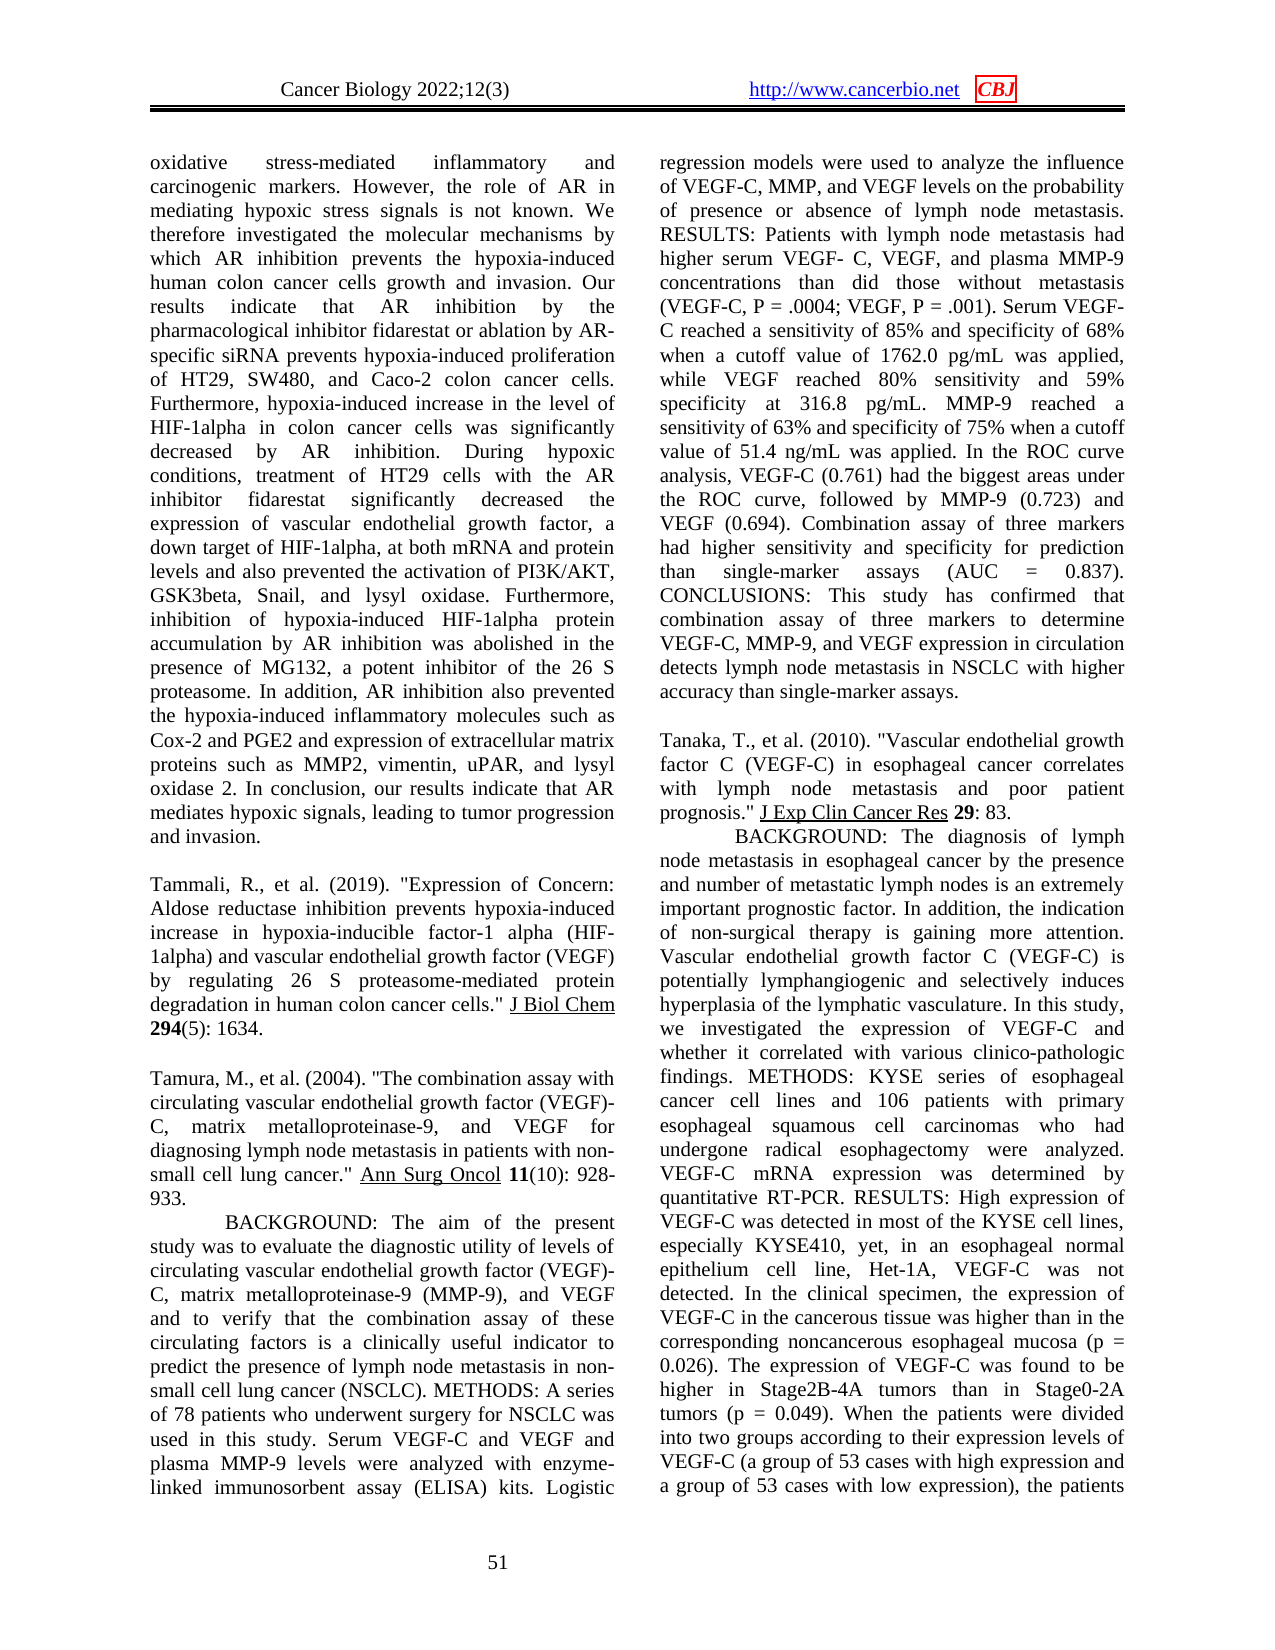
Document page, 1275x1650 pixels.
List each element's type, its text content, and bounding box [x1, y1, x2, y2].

text Tamura, M., et al. (2004). "The combination assay with circulating vascular endothelial growth factor (VEGF)-C, matrix metalloproteinase-9, and VEGF for diagnosing lymph node metastasis in patients with non-small cell lung cancer." Ann Surg Oncol 11(10): 928-933. [150, 1066, 615, 1210]
text BACKGROUND: The aim of the present study was to evaluate the diagnostic utility of levels of circulating vascular endothelial growth factor (VEGF)-C, matrix metalloproteinase-9 (MMP-9), and VEGF and to verify that the combination assay of these circulating factors is a clinically useful indicator to predict the presence of lymph node metastasis in non-small cell lung cancer (NSCLC). METHODS: A series of 78 patients who underwent surgery for NSCLC was used in this study. Serum VEGF-C and VEGF and plasma MMP-9 levels were analyzed with enzyme-linked immunosorbent assay (ELISA) kits. Logistic regression models were used to analyze the influence of VEGF-C, MMP, and VEGF levels on the probability of presence or absence of lymph node metastasis. RESULTS: Patients with lymph node metastasis had higher serum VEGF- C, VEGF, and plasma MMP-9 concentrations than did those without metastasis (VEGF-C, P = .0004; VEGF, P = .001). Serum VEGF- C reached a sensitivity of 85% and specificity of 68% when a cutoff value of 1762.0 pg/mL was applied, while VEGF reached 80% sensitivity and 59% specificity at 316.8 pg/mL. MMP-9 reached a sensitivity of 63% and specificity of 75% when a cutoff value of 51.4 ng/mL was applied. In the ROC curve analysis, VEGF-C (0.761) had the biggest areas under the ROC curve, followed by MMP-9 (0.723) and VEGF (0.694). Combination assay of three markers had higher sensitivity and specificity for prediction than single-marker assays (AUC = 0.837). CONCLUSIONS: This study has confirmed that combination assay of three markers to determine VEGF-C, MMP-9, and VEGF expression in circulation detects lymph node metastasis in NSCLC with higher accuracy than single-marker assays. [659, 150, 1125, 703]
text Tanaka, T., et al. (2010). "Vascular endothelial growth factor C (VEGF-C) in esophageal cancer correlates with lymph node metastasis and poor patient prognosis." J Exp Clin Cancer Res 29: 83. [659, 727, 1125, 824]
text BACKGROUND: The aim of the present study was to evaluate the diagnostic utility of levels of circulating vascular endothelial growth factor (VEGF)-C, matrix metalloproteinase-9 (MMP-9), and VEGF and to verify that the combination assay of these circulating factors is a clinically useful indicator to predict the presence of lymph node metastasis in non-small cell lung cancer (NSCLC). METHODS: A series of 78 patients who underwent surgery for NSCLC was used in this study. Serum VEGF-C and VEGF and plasma MMP-9 levels were analyzed with enzyme-linked immunosorbent assay (ELISA) kits. Logistic regression models were used to analyze the influence of VEGF-C, MMP, and VEGF levels on the probability of presence or absence of lymph node metastasis. RESULTS: Patients with lymph node metastasis had higher serum VEGF- C, VEGF, and plasma MMP-9 concentrations than did those without metastasis (VEGF-C, P = .0004; VEGF, P = .001). Serum VEGF- C reached a sensitivity of 85% and specificity of 68% when a cutoff value of 1762.0 pg/mL was applied, while VEGF reached 80% sensitivity and 59% specificity at 316.8 pg/mL. MMP-9 reached a sensitivity of 63% and specificity of 75% when a cutoff value of 51.4 ng/mL was applied. In the ROC curve analysis, VEGF-C (0.761) had the biggest areas under the ROC curve, followed by MMP-9 (0.723) and VEGF (0.694). Combination assay of three markers had higher sensitivity and specificity for prediction than single-marker assays (AUC = 0.837). CONCLUSIONS: This study has confirmed that combination assay of three markers to determine VEGF-C, MMP-9, and VEGF expression in circulation detects lymph node metastasis in NSCLC with higher accuracy than single-marker assays. [150, 1210, 615, 1499]
text Tammali, R., et al. (2019). "Expression of Concern: Aldose reductase inhibition prevents hypoxia-induced increase in hypoxia-inducible factor-1 alpha (HIF-1alpha) and vascular endothelial growth factor (VEGF) by regulating 26 S proteasome-mediated protein degradation in human colon cancer cells." J Biol Chem 294(5): 1634. [150, 872, 615, 1040]
